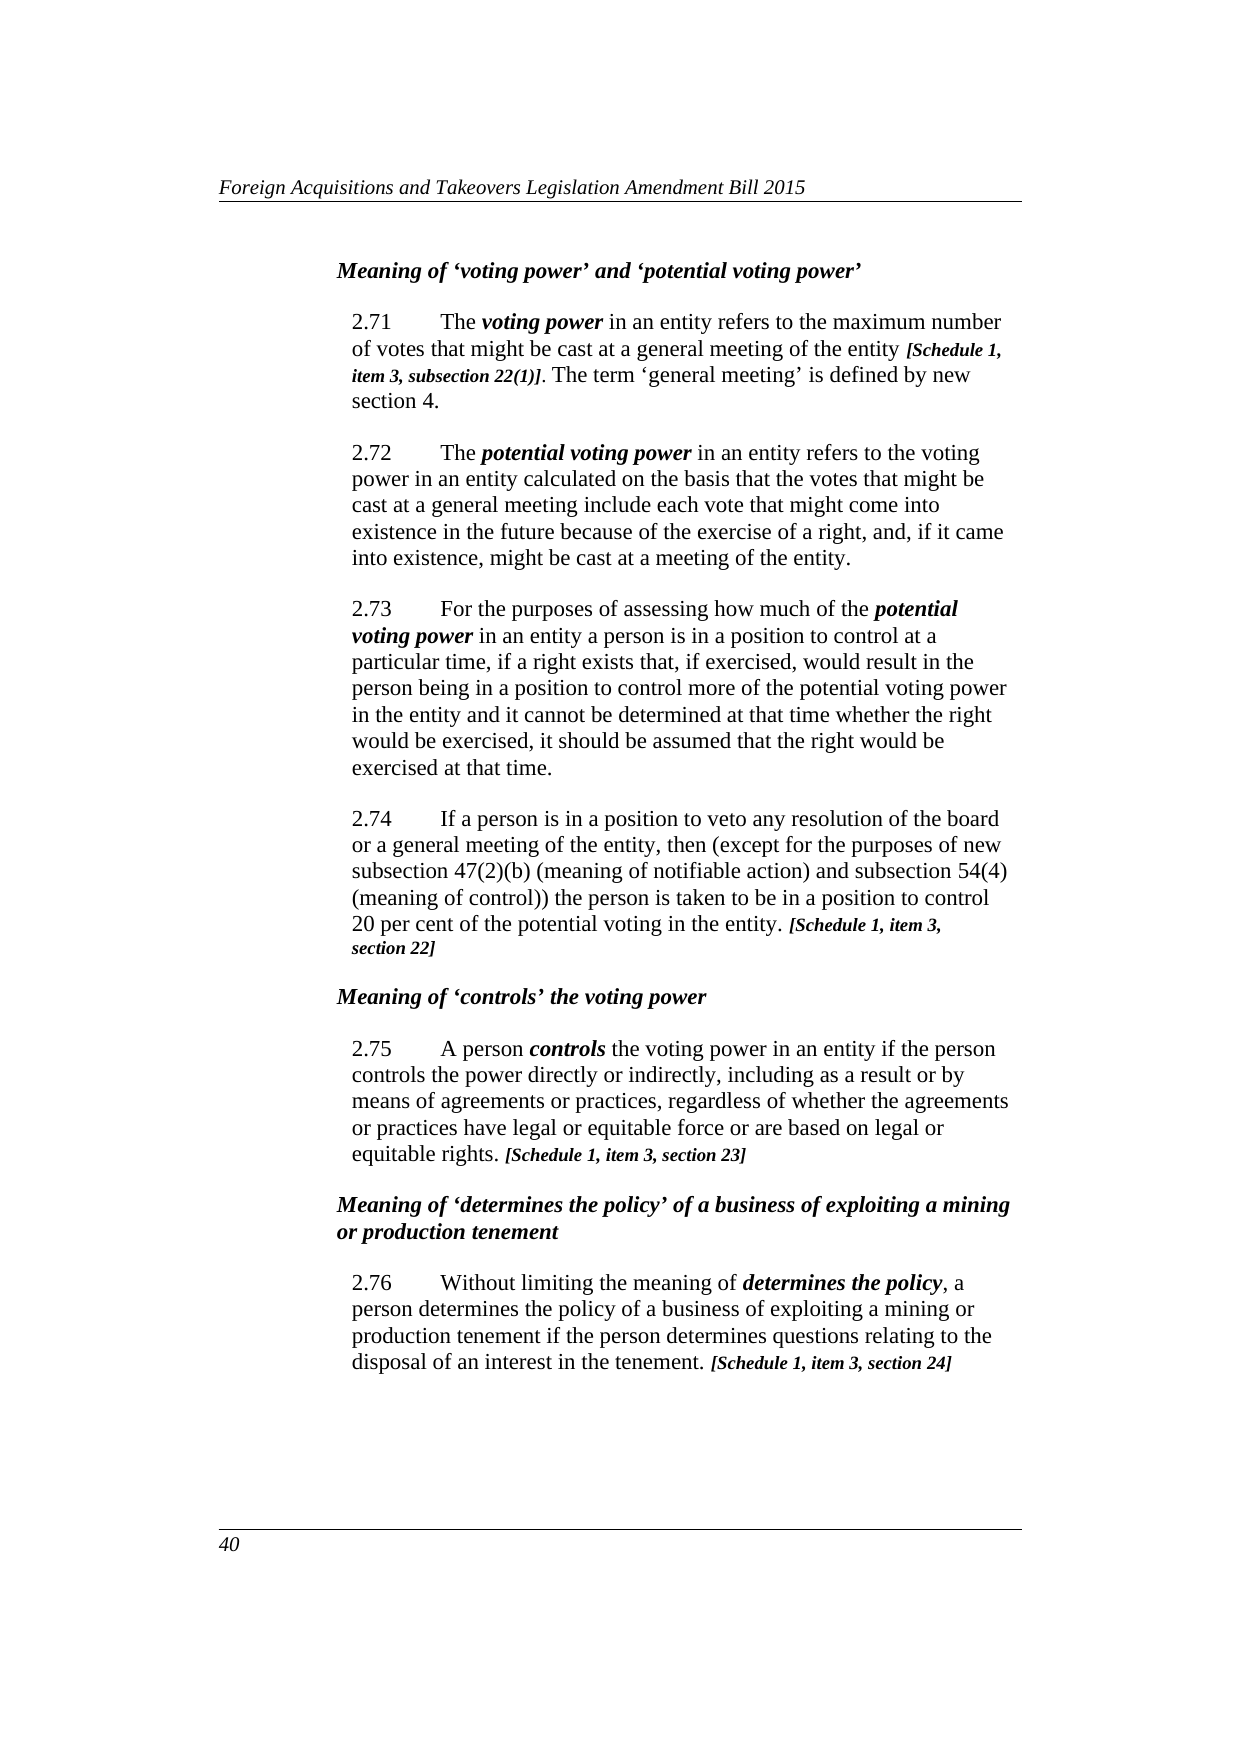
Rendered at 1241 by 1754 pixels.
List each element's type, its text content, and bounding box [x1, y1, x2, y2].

subtitle Meaning of ‘controls’ the voting power [337, 983, 1022, 1009]
text A person controls the voting power in an entity if the person controls the power directly or indirectly, including as a result or by means of agreements or practices, regardless of whether the agreements or practices have legal or equitable force or are based on legal or equitable rights. [Schedule 1, item 3, section 23] [352, 1034, 1022, 1166]
text The potential voting power in an entity refers to the voting power in an entity calculated on the basis that the votes that might be cast at a general meeting include each vote that might come into existence in the future because of the exercise of a right, and, if it came into existence, might be cast at a meeting of the entity. [352, 439, 1022, 570]
text The voting power in an entity refers to the maximum number of votes that might be cast at a general meeting of the entity [Schedule 1, item 3, subsection 22(1)]. The term ‘general meeting’ is defined by new section 4. [352, 308, 1022, 414]
text For the purposes of assessing how much of the potential voting power in an entity a person is in a position to control at a particular time, if a right exists that, if exercised, would result in the person being in a position to control more of the potential voting power in the entity and it cannot be determined at that time whether the right would be exercised, it should be assumed that the right would be exercised at that time. [352, 595, 1022, 780]
text If a person is in a position to veto any resolution of the board or a general meeting of the entity, then (except for the purposes of new subsection 47(2)(b) (meaning of notifiable action) and subsection 54(4) (meaning of control)) the person is taken to be in a position to control 20 per cent of the potential voting in the entity. [Schedule 1, item 3, section 22] [352, 805, 1022, 958]
subtitle Meaning of ‘determines the policy’ of a business of exploiting a mining or production tenement [337, 1191, 1022, 1244]
subtitle Meaning of ‘voting power’ and ‘potential voting power’ [337, 257, 1022, 283]
text Without limiting the meaning of determines the policy, a person determines the policy of a business of exploiting a mining or production tenement if the person determines questions relating to the disposal of an interest in the tenement. [Schedule 1, item 3, section 24] [352, 1269, 1022, 1374]
